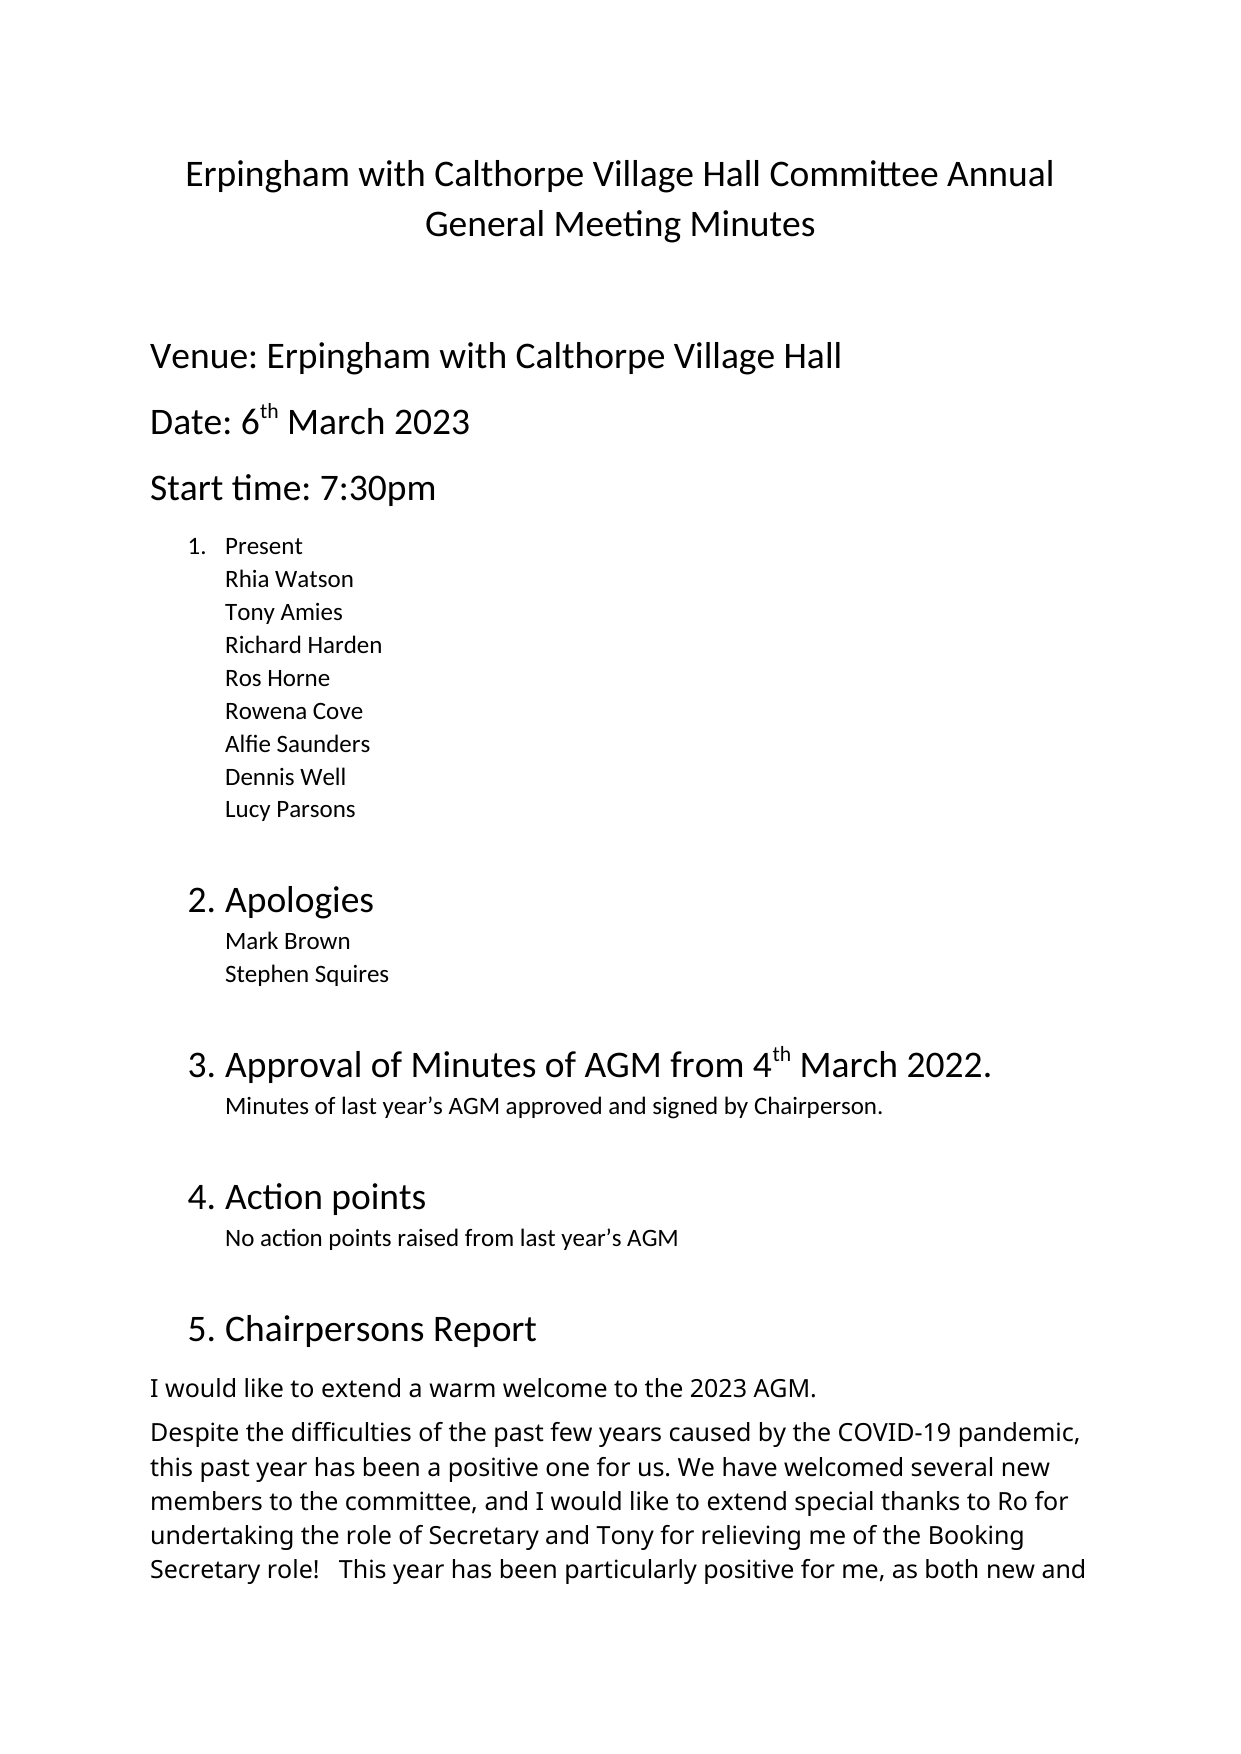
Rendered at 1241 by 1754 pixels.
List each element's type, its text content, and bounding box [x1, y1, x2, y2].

text Start time: 7:30pm [150, 464, 1090, 510]
list Minutes of last year’s AGM approved and signed by Chairperson. [225, 1090, 1090, 1121]
text Erpingham with Calthorpe Village Hall Committee Annual General Meeting Minutes [150, 150, 1090, 245]
list Stephen Squires [225, 958, 1090, 989]
list Mark Brown [225, 925, 1090, 956]
list Lucy Parsons [225, 793, 1090, 824]
list Approval of Minutes of AGM from 4th March 2022. [187, 1041, 1090, 1087]
text Venue: Erpingham with Calthorpe Village Hall [150, 332, 1090, 378]
text I would like to extend a warm welcome to the 2023 AGM. [150, 1371, 1090, 1405]
list Tony Amies [225, 596, 1090, 627]
list Present [187, 530, 1090, 561]
list Rhia Watson [225, 563, 1090, 594]
list No action points raised from last year’s AGM [225, 1222, 1090, 1253]
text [150, 1415, 1090, 1585]
list Alfie Saunders [225, 728, 1090, 758]
list Ros Horne [225, 662, 1090, 692]
list Action points [187, 1173, 1090, 1218]
list Apologies [187, 876, 1090, 922]
list Chairpersons Report [187, 1304, 1090, 1350]
list Rowena Cove [225, 695, 1090, 725]
list Dennis Well [225, 761, 1090, 791]
text Date: 6th March 2023 [150, 398, 1090, 444]
list Richard Harden [225, 629, 1090, 659]
